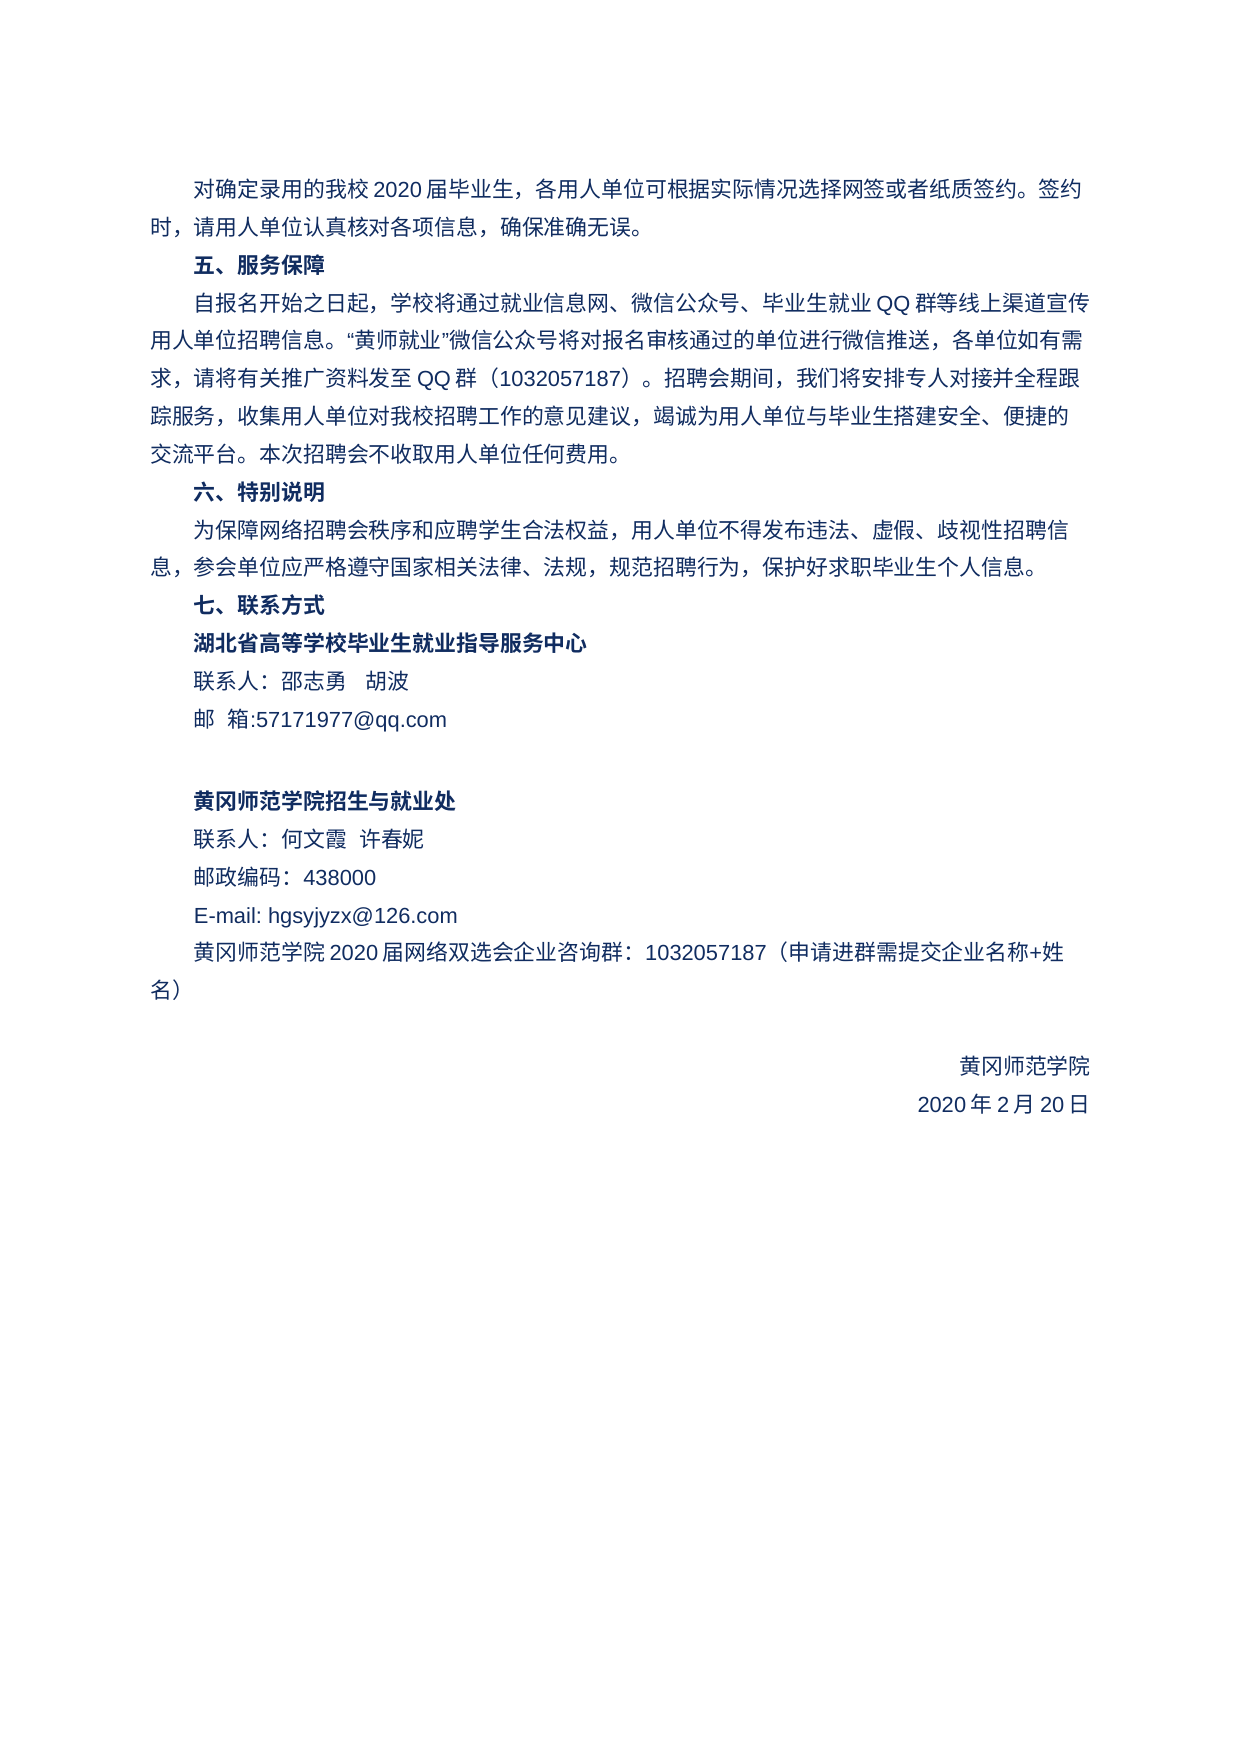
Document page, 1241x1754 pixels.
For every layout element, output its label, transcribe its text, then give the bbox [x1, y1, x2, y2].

list E-mail: hgsyjyzx@126.com [150, 902, 1090, 928]
list 邮政编码：438000 [150, 865, 1090, 890]
list 黄冈师范学院 [150, 1054, 1090, 1079]
list 湖北省高等学校毕业生就业指导服务中心 [150, 631, 1090, 656]
list 六、特别说明 [150, 480, 1090, 505]
list 对确定录用的我校2020届毕业生，各用人单位可根据实际情况选择网签或者纸质签约。签约时，请用人单位认真核对各项信息，确保准确无误。 [150, 177, 1090, 240]
list 黄冈师范学院2020届网络双选会企业咨询群：1032057187（申请进群需提交企业名称+姓名） [150, 940, 1090, 1003]
list 黄冈师范学院招生与就业处 [150, 789, 1090, 814]
list 2020年2月20日 [150, 1092, 1090, 1117]
list 自报名开始之日起，学校将通过就业信息网、微信公众号、毕业生就业QQ群等线上渠道宣传用人单位招聘信息。“黄师就业”微信公众号将对报名审核通过的单位进行微信推送，各单位如有需求，请将有关推广资料发至QQ群（1032057187）。招聘会期间，我们将安排专人对接并全程跟踪服务，收集用人单位对我校招聘工作的意见建议，竭诚为用人单位与毕业生搭建安全、便捷的交流平台。本次招聘会不收取用人单位任何费用。 [150, 291, 1090, 467]
list 联系人：邵志勇 胡波 [150, 669, 1090, 694]
list 邮 箱:57171977@qq.com [150, 707, 1090, 732]
list 七、联系方式 [150, 593, 1090, 618]
list 联系人：何文霞 许春妮 [150, 827, 1090, 852]
list 五、服务保障 [150, 253, 1090, 278]
list 为保障网络招聘会秩序和应聘学生合法权益，用人单位不得发布违法、虚假、歧视性招聘信息，参会单位应严格遵守国家相关法律、法规，规范招聘行为，保护好求职毕业生个人信息。 [150, 517, 1090, 581]
